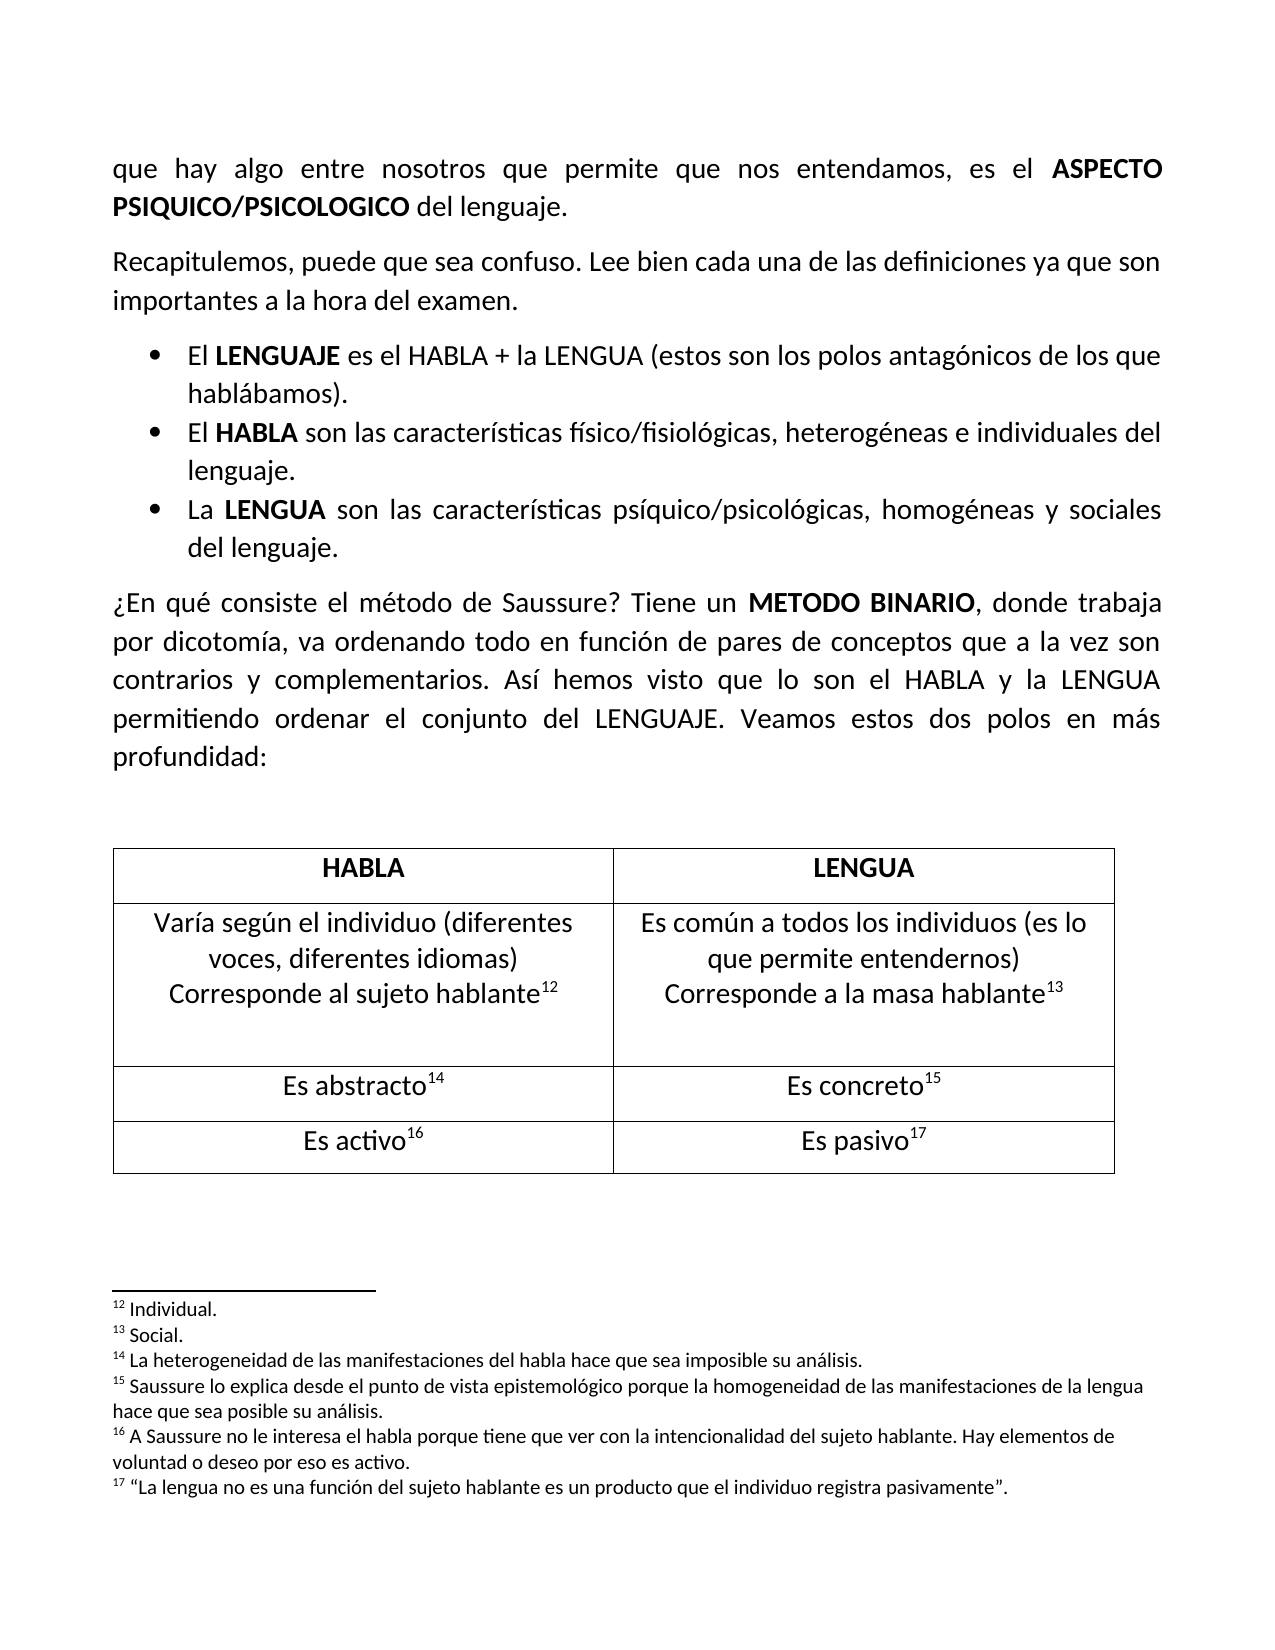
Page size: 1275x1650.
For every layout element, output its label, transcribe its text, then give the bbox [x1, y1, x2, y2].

list El HABLA son las características físico/fisiológicas, heterogéneas e individuales del lenguaje. [150, 414, 1162, 488]
table_cell Es pasivo [614, 1122, 1114, 1173]
table_header HABLA [114, 849, 613, 903]
table_cell Es concreto [614, 1067, 1114, 1121]
table_cell Varía según el individuo (diferentes voces, diferentes idiomas) Corresponde al sujeto hablante [114, 904, 613, 1066]
text Recapitulemos, puede que sea confuso. Lee bien cada una de las definiciones ya que son importantes a la hora del examen. [112, 243, 1162, 318]
table_cell Es común a todos los individuos (es lo que permite entendernos) Corresponde a la masa hablante [614, 904, 1114, 1066]
list El LENGUAJE es el HABLA + la LENGUA (estos son los polos antagónicos de los que hablábamos). [150, 337, 1162, 411]
table_cell Es abstracto [114, 1067, 613, 1121]
list La LENGUA son las características psíquico/psicológicas, homogéneas y sociales del lenguaje. [150, 491, 1162, 565]
table_cell Es activo [114, 1122, 613, 1173]
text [112, 150, 1162, 224]
table_header LENGUA [614, 849, 1114, 903]
text ¿En qué consiste el método de Saussure? Tiene un METODO BINARIO, donde trabaja por dicotomía, va ordenando todo en función de pares de conceptos que a la vez son contrarios y complementarios. Así hemos visto que lo son el HABLA y la LENGUA permitiendo ordenar el conjunto del LENGUAJE. Veamos estos dos polos en más profundidad: [112, 584, 1162, 774]
